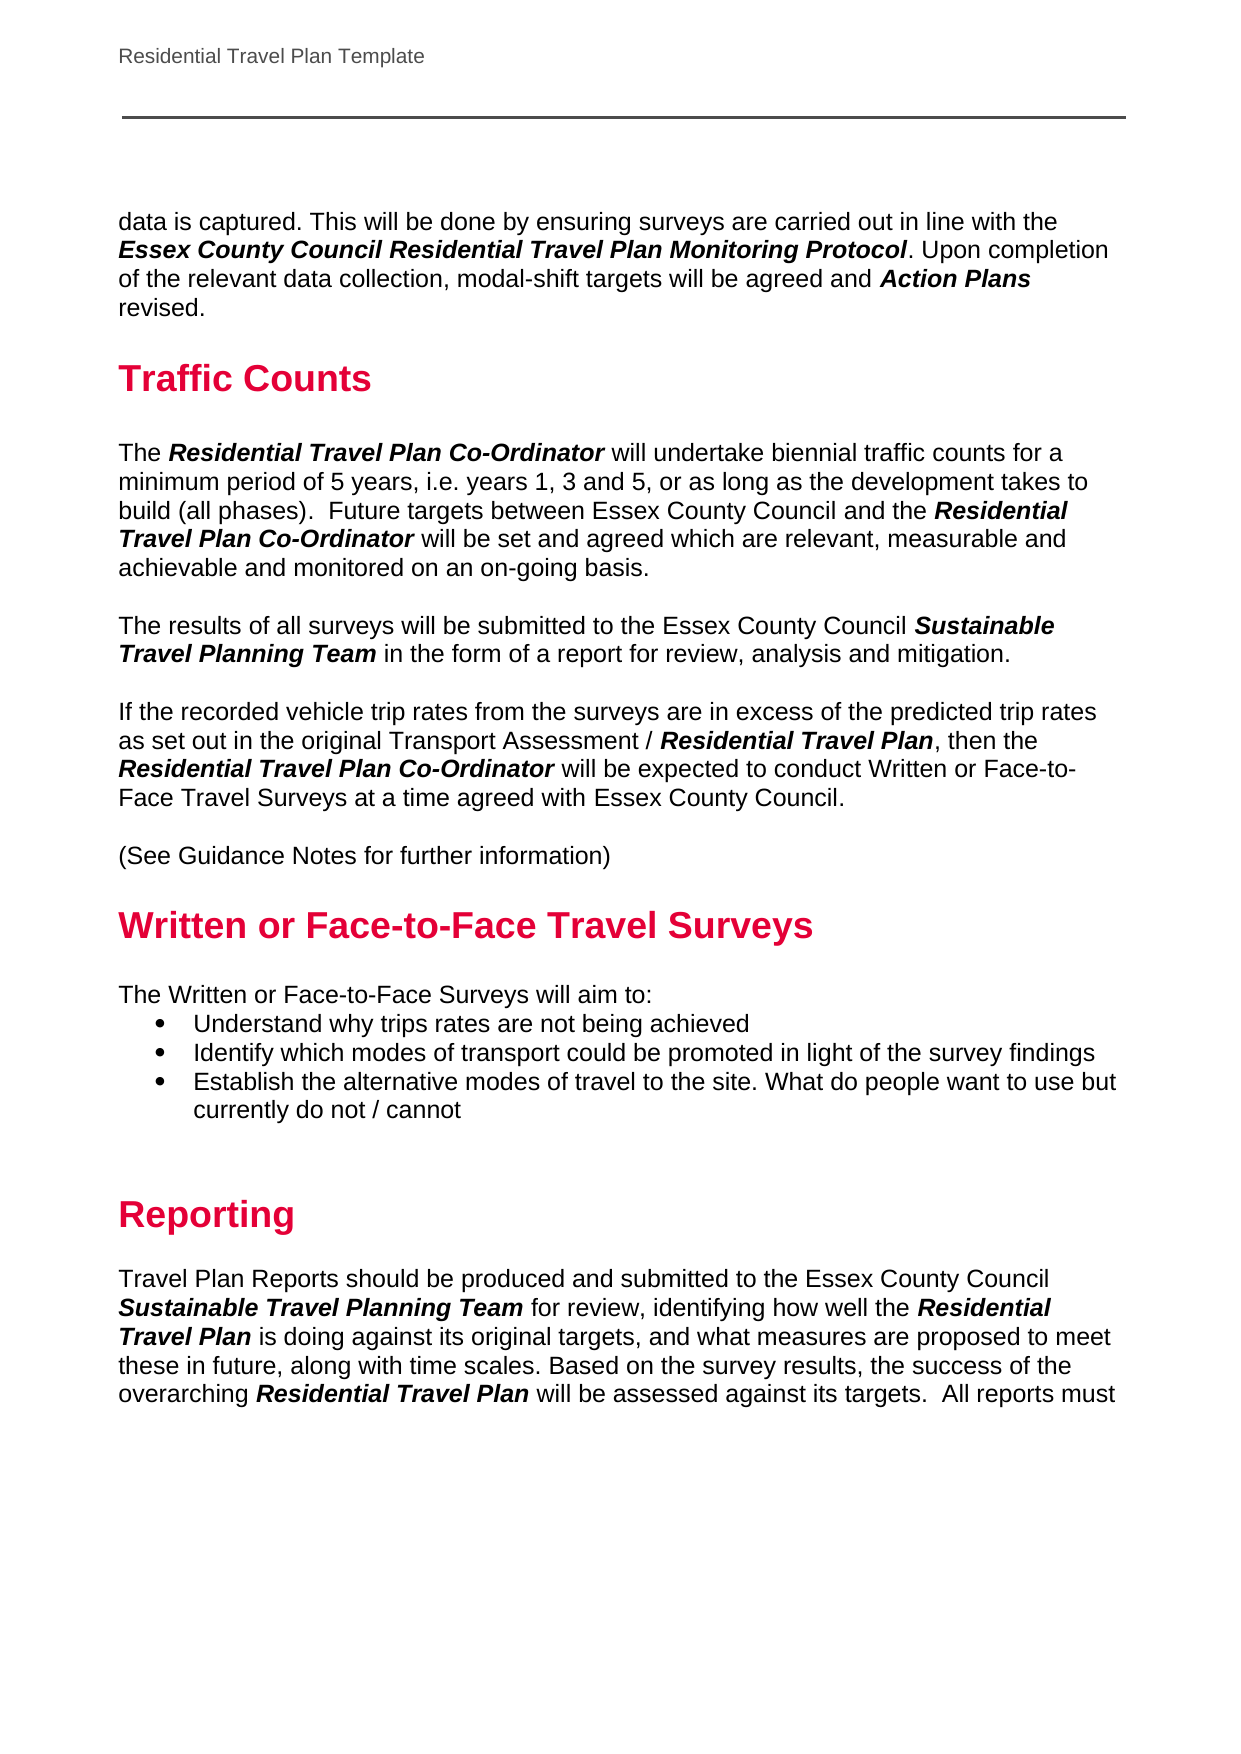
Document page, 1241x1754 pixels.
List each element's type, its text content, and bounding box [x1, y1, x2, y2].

text (See Guidance Notes for further information) [118, 841, 1122, 869]
list Understand why trips rates are not being achieved [156, 1009, 1122, 1038]
text Written or Face-to-Face Travel Surveys [118, 903, 1122, 946]
text If the recorded vehicle trip rates from the surveys are in excess of the predicted trip rates as set out in the original Transport Assessment / Residential Travel Plan, then the Residential Travel Plan Co-Ordinator will be expected to conduct Written or Face-to-Face Travel Surveys at a time agreed with Essex County Council. [118, 697, 1122, 812]
text Reporting [118, 1193, 1005, 1236]
list Establish the alternative modes of travel to the site. What do people want to use but currently do not / cannot [156, 1067, 1122, 1124]
text The Residential Travel Plan Co-Ordinator will undertake biennial traffic counts for a minimum period of 5 years, i.e. years 1, 3 and 5, or as long as the development takes to build (all phases). Future targets between Essex County Council and the Residential Travel Plan Co-Ordinator will be set and agreed which are relevant, measurable and achievable and monitored on an on-going basis. [118, 438, 1122, 582]
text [118, 207, 1122, 322]
text The Written or Face-to-Face Surveys will aim to: [118, 980, 1122, 1009]
text Traffic Counts [118, 356, 1122, 399]
list Identify which modes of transport could be promoted in light of the survey findings [156, 1038, 1122, 1067]
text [118, 1264, 1122, 1408]
text The results of all surveys will be submitted to the Essex County Council Sustainable Travel Planning Team in the form of a report for review, analysis and mitigation. [118, 611, 1122, 668]
